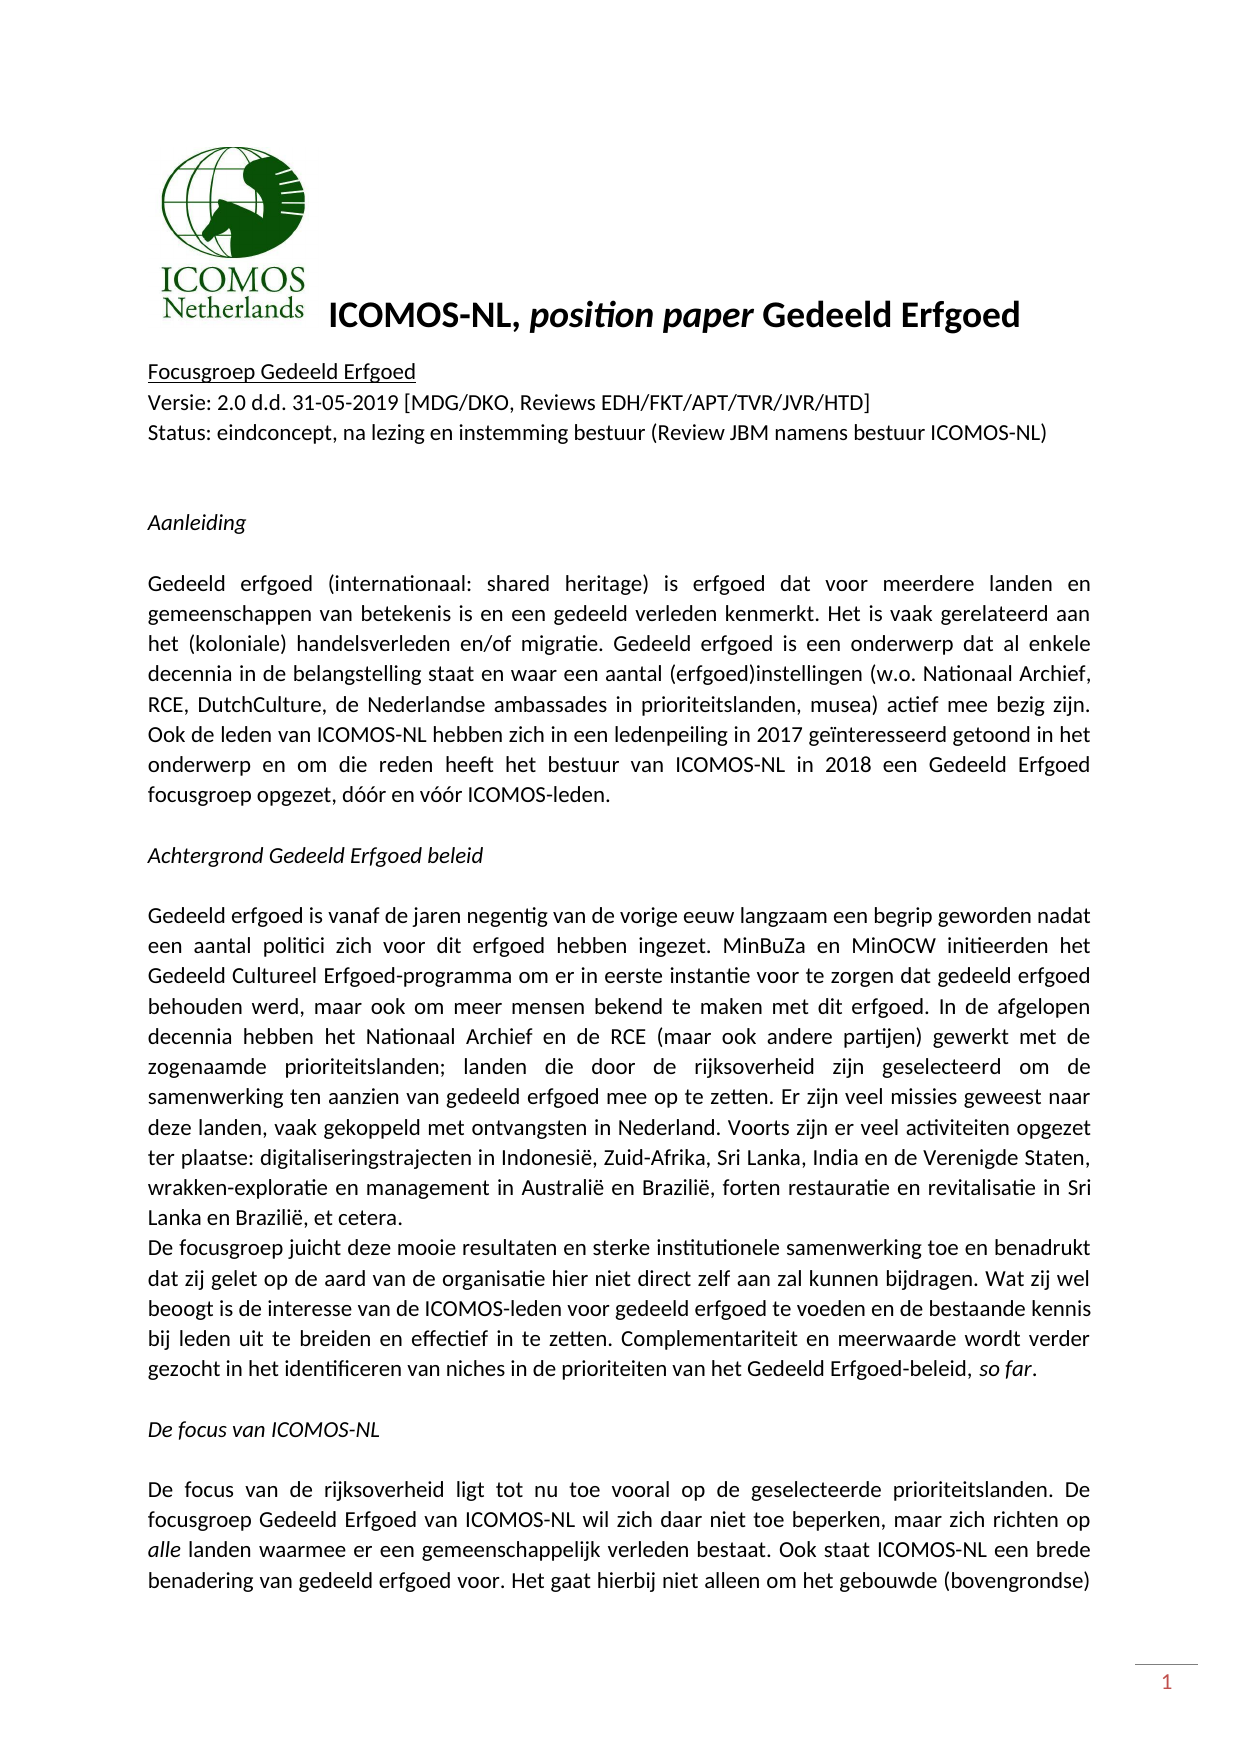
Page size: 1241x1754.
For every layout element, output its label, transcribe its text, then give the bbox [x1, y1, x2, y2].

text ICOMOS-NL, position paper Gedeeld Erfgoed [148, 148, 1093, 337]
text Gedeeld erfgoed is vanaf de jaren negentig van de vorige eeuw langzaam een begrip geworden nadat een aantal politici zich voor dit erfgoed hebben ingezet. MinBuZa en MinOCW initieerden het Gedeeld Cultureel Erfgoed-programma om er in eerste instantie voor te zorgen dat gedeeld erfgoed behouden werd, maar ook om meer mensen bekend te maken met dit erfgoed. In de afgelopen decennia hebben het Nationaal Archief en de RCE (maar ook andere partijen) gewerkt met de zogenaamde prioriteitslanden; landen die door de rijksoverheid zijn geselecteerd om de samenwerking ten aanzien van gedeeld erfgoed mee op te zetten. Er zijn veel missies geweest naar deze landen, vaak gekoppeld met ontvangsten in Nederland. Voorts zijn er veel activiteiten opgezet ter plaatse: digitaliseringstrajecten in Indonesië, Zuid-Afrika, Sri Lanka, India en de Verenigde Staten, wrakken-exploratie en management in Australië en Brazilië, forten restauratie en revitalisatie in Sri Lanka en Brazilië, et cetera. [148, 901, 1093, 1231]
text Gedeeld erfgoed (internationaal: shared heritage) is erfgoed dat voor meerdere landen en gemeenschappen van betekenis is en een gedeeld verleden kenmerkt. Het is vaak gerelateerd aan het (koloniale) handelsverleden en/of migratie. Gedeeld erfgoed is een onderwerp dat al enkele decennia in de belangstelling staat en waar een aantal (erfgoed)instellingen (w.o. Nationaal Archief, RCE, DutchCulture, de Nederlandse ambassades in prioriteitslanden, musea) actief mee bezig zijn. Ook de leden van ICOMOS-NL hebben zich in een ledenpeiling in 2017 geïnteresseerd getoond in het onderwerp en om die reden heeft het bestuur van ICOMOS-NL in 2018 een Gedeeld Erfgoed focusgroep opgezet, dóór en vóór ICOMOS-leden. [148, 569, 1093, 808]
text De focus van ICOMOS-NL [148, 1415, 1093, 1443]
text Aanleiding [148, 508, 1093, 536]
text Status: eindconcept, na lezing en instemming bestuur (Review JBM namens bestuur ICOMOS-NL) [148, 418, 1093, 446]
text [148, 1475, 1093, 1594]
text De focusgroep juicht deze mooie resultaten en sterke institutionele samenwerking toe en benadrukt dat zij gelet op de aard van de organisatie hier niet direct zelf aan zal kunnen bijdragen. Wat zij wel beoogt is de interesse van de ICOMOS-leden voor gedeeld erfgoed te voeden en de bestaande kennis bij leden uit te breiden en effectief in te zetten. Complementariteit en meerwaarde wordt verder gezocht in het identificeren van niches in de prioriteiten van het Gedeeld Erfgoed-beleid, so far. [148, 1233, 1093, 1382]
text Achtergrond Gedeeld Erfgoed beleid [148, 841, 1093, 869]
text Versie: 2.0 d.d. 31-05-2019 [MDG/DKO, Reviews EDH/FKT/APT/TVR/JVR/HTD] [148, 388, 1093, 416]
picture [147, 147, 319, 328]
text Focusgroep Gedeeld Erfgoed [148, 357, 1093, 385]
